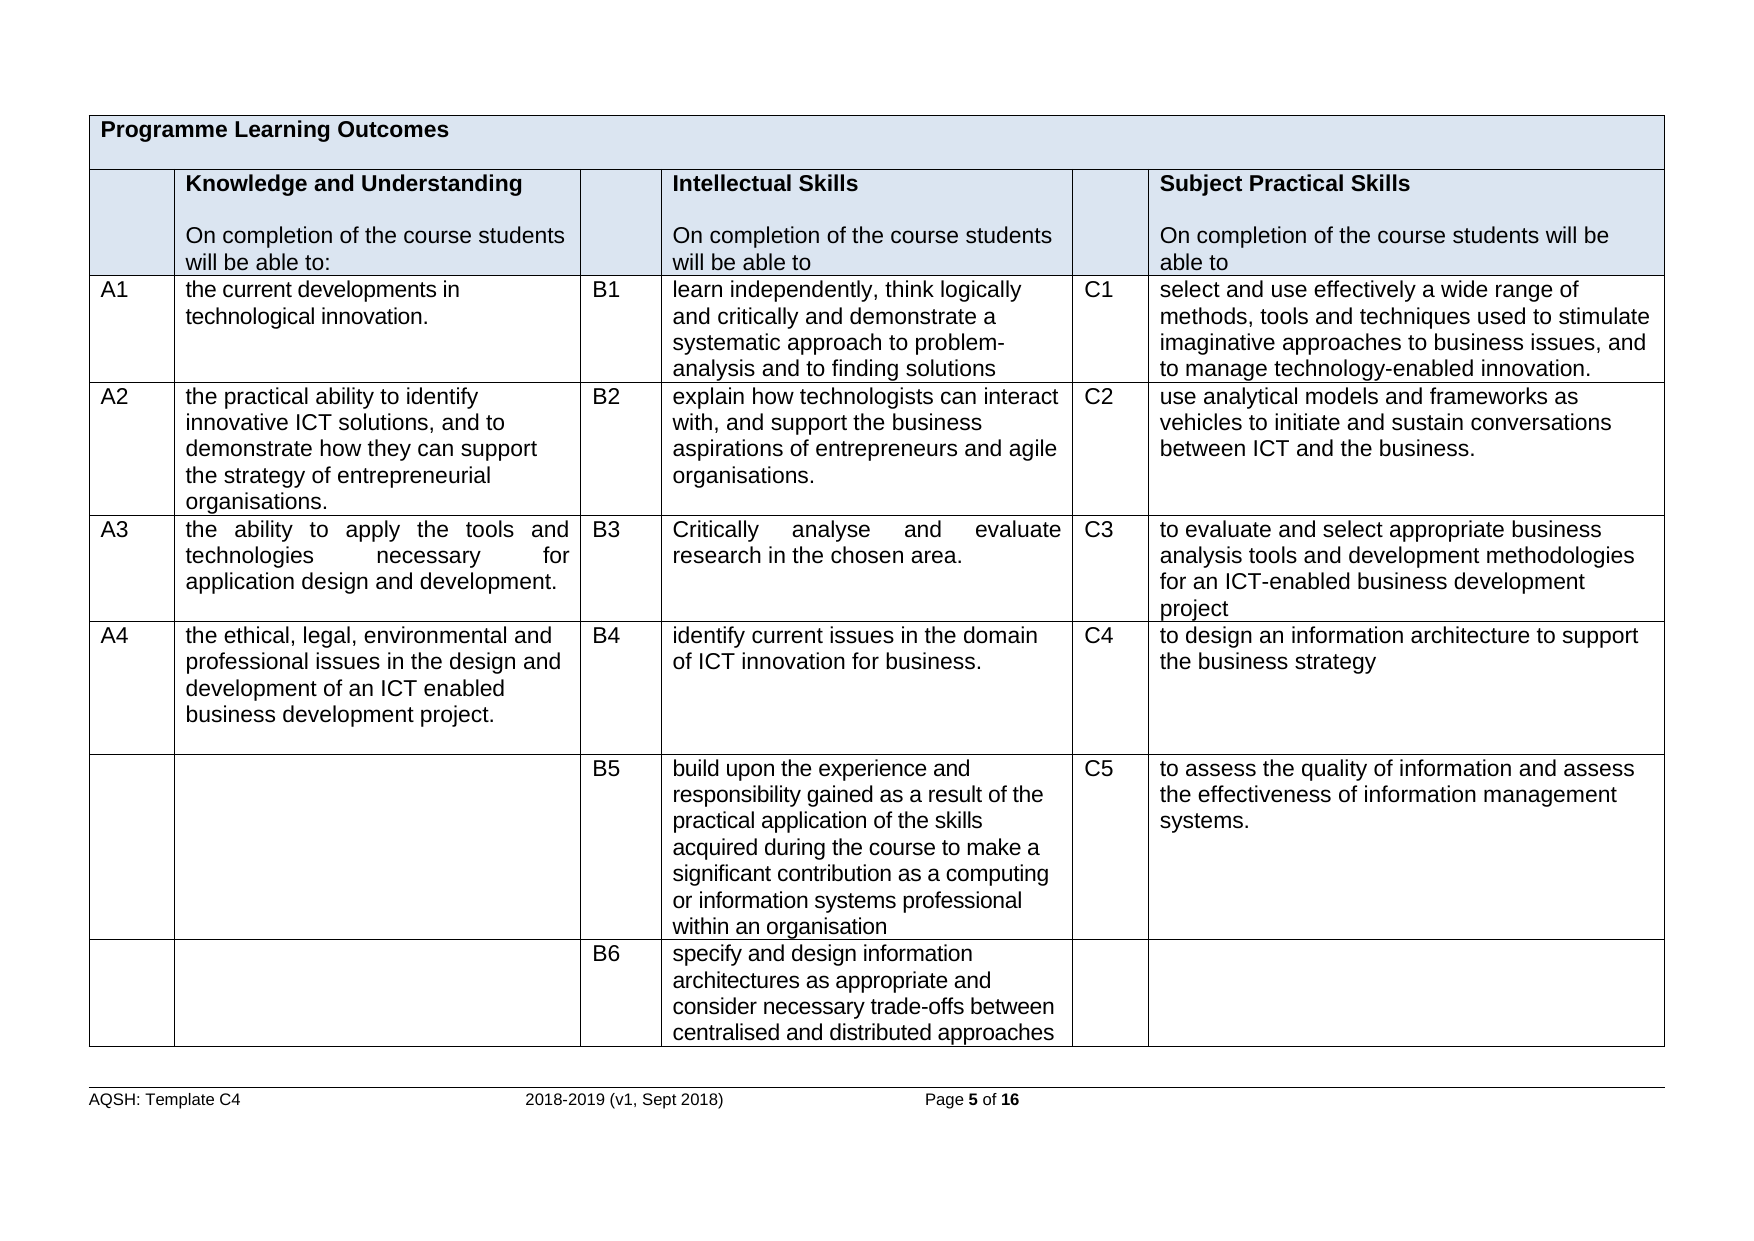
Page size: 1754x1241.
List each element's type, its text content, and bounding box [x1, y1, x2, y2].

table_cell the ability to apply the tools and technologies necessary for application design and development. [175, 516, 580, 621]
table_cell Critically analyse and evaluate research in the chosen area. [662, 516, 1072, 621]
table_cell C4 [1073, 622, 1148, 754]
table_cell A2 [90, 383, 174, 514]
table_cell learn independently, think logically and critically and demonstrate a systematic approach to problem-analysis and to finding solutions [662, 276, 1072, 382]
table_cell to design an information architecture to support the business strategy [1149, 622, 1664, 754]
table_cell Intellectual Skills On completion of the course students will be able to [662, 170, 1072, 275]
table_cell the practical ability to identify innovative ICT solutions, and to demonstrate how they can support the strategy of entrepreneurial organisations. [175, 383, 580, 514]
table_cell B5 [581, 755, 661, 939]
table_cell specify and design information architectures as appropriate and consider necessary trade-offs between centralised and distributed approaches [662, 940, 1072, 1046]
table_cell A3 [90, 516, 174, 621]
table_cell A1 [90, 276, 174, 382]
table_cell C1 [1073, 276, 1148, 382]
table_cell the current developments in technological innovation. [175, 276, 580, 382]
table_cell [90, 755, 174, 939]
table_cell [175, 940, 580, 1046]
table_cell build upon the experience and responsibility gained as a result of the practical application of the skills acquired during the course to make a significant contribution as a computing or information systems professional within an organisation [662, 755, 1072, 939]
table_cell use analytical models and frameworks as vehicles to initiate and sustain conversations between ICT and the business. [1149, 383, 1664, 514]
table_cell B3 [581, 516, 661, 621]
table_cell [90, 170, 174, 275]
table_cell identify current issues in the domain of ICT innovation for business. [662, 622, 1072, 754]
table_cell [1073, 940, 1148, 1046]
table_cell [581, 170, 661, 275]
table_header Programme Learning Outcomes [90, 116, 1664, 169]
table_cell [90, 940, 174, 1046]
table_cell [175, 755, 580, 939]
table_cell C3 [1073, 516, 1148, 621]
table_cell Subject Practical Skills On completion of the course students will be able to [1149, 170, 1664, 275]
table_cell select and use effectively a wide range of methods, tools and techniques used to stimulate imaginative approaches to business issues, and to manage technology-enabled innovation. [1149, 276, 1664, 382]
table_cell C5 [1073, 755, 1148, 939]
table_cell B4 [581, 622, 661, 754]
table_cell C2 [1073, 383, 1148, 514]
table_cell to evaluate and select appropriate business analysis tools and development methodologies for an ICT-enabled business development project [1149, 516, 1664, 621]
table_cell A4 [90, 622, 174, 754]
table_cell to assess the quality of information and assess the effectiveness of information management systems. [1149, 755, 1664, 939]
table_cell B2 [581, 383, 661, 514]
table_cell [1073, 170, 1148, 275]
table_cell Knowledge and Understanding On completion of the course students will be able to: [175, 170, 580, 275]
table_cell B1 [581, 276, 661, 382]
table_cell [1149, 940, 1664, 1046]
table_cell B6 [581, 940, 661, 1046]
table_cell explain how technologists can interact with, and support the business aspirations of entrepreneurs and agile organisations. [662, 383, 1072, 514]
table_cell the ethical, legal, environmental and professional issues in the design and development of an ICT enabled business development project. [175, 622, 580, 754]
